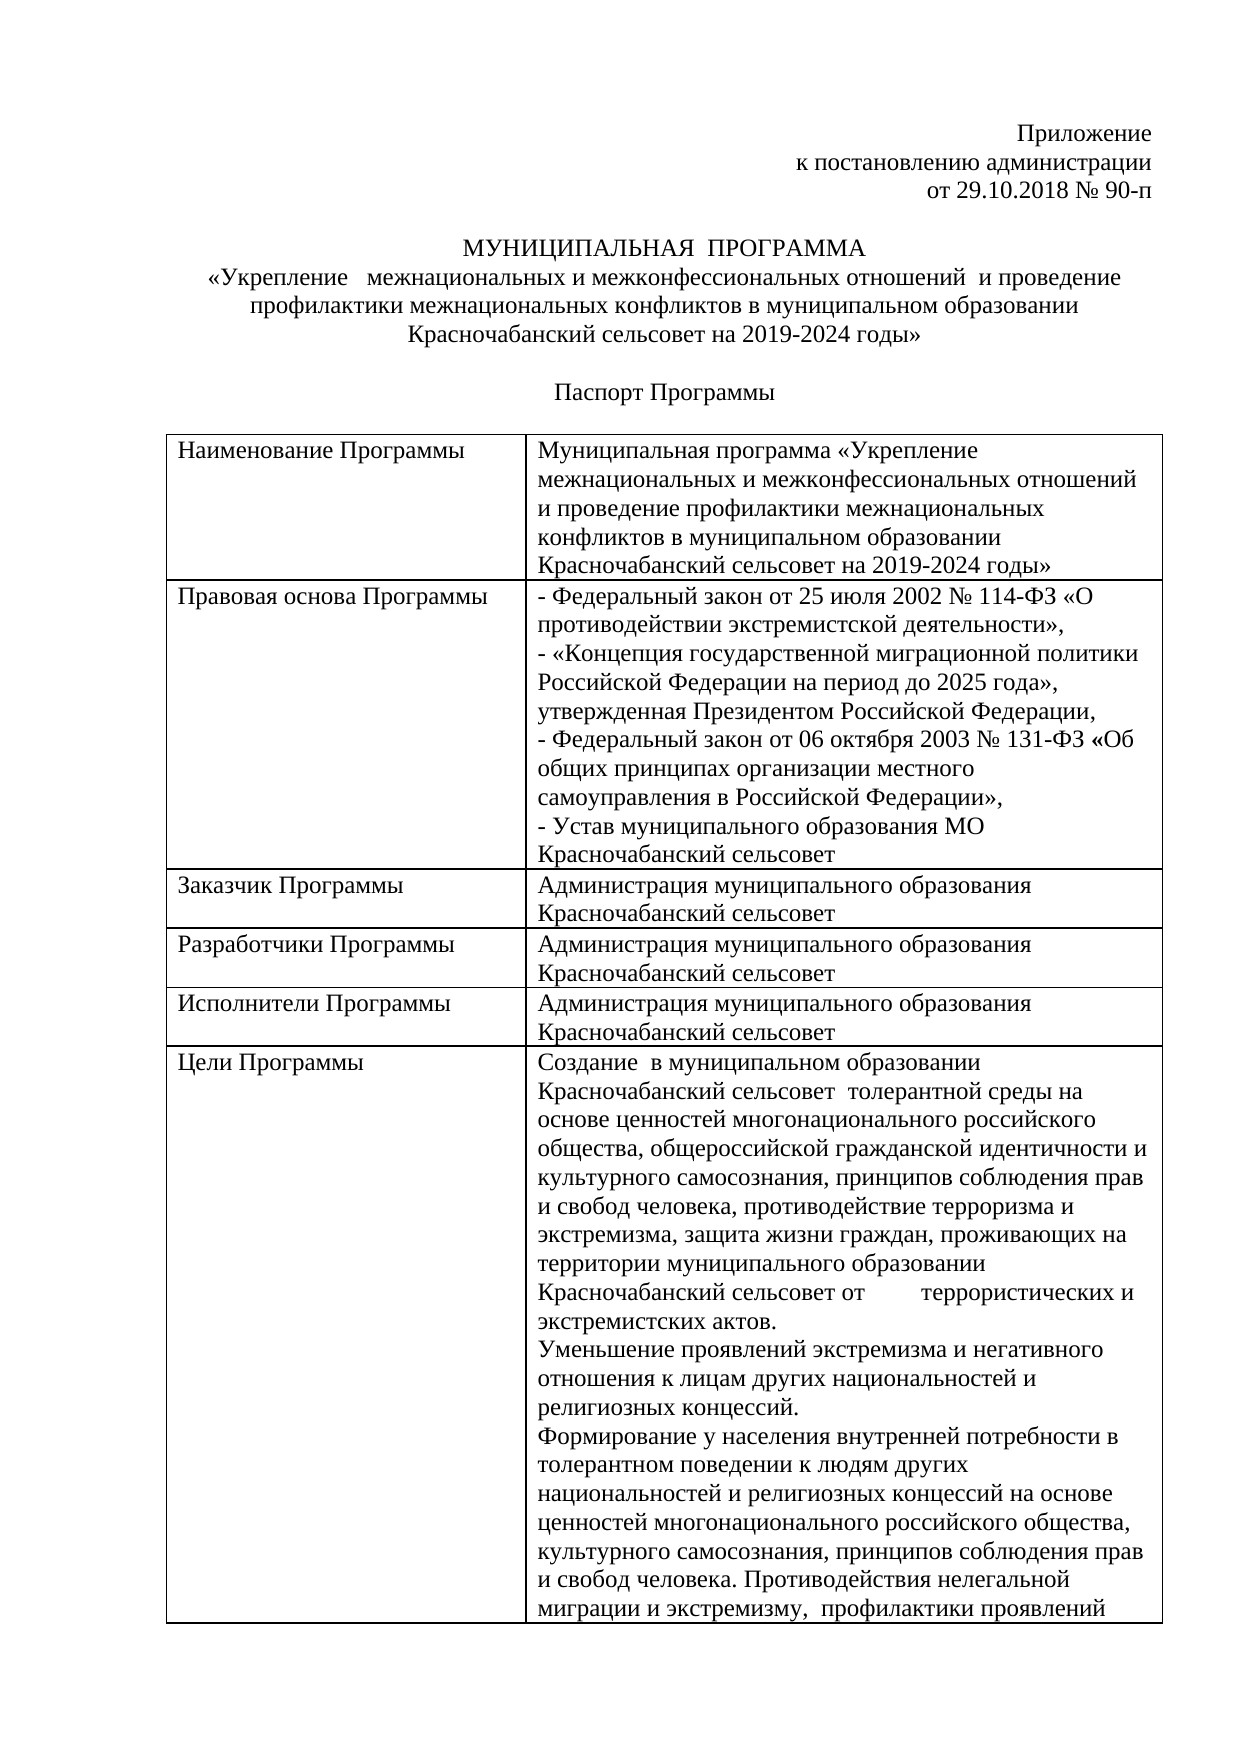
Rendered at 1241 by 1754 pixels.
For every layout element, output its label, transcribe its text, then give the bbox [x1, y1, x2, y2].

table_cell Разработчики Программы [167, 929, 525, 986]
table_cell Исполнители Программы [167, 988, 525, 1045]
text к постановлению администрации [177, 147, 1152, 176]
table_cell Цели Программы [167, 1047, 525, 1622]
table_header Наименование Программы [167, 435, 525, 579]
table_cell Правовая основа Программы [167, 581, 525, 868]
table_cell Заказчик Программы [167, 870, 525, 927]
table_cell - Федеральный закон от 25 июля 2002 № 114-ФЗ «О противодействии экстремистской деятельности», - «Концепция государственной миграционной политики Российской Федерации на период до 2025 года», утвержденная Президентом Российской Федерации, - Федеральный закон от 06 октября 2003 № 131-ФЗ «Об общих принципах организации местного самоуправления в Российской Федерации», - Устав муниципального образования МО Красночабанский сельсовет [527, 581, 1162, 868]
text Паспорт Программы [177, 377, 1152, 406]
text «Укрепление межнациональных и межконфессиональных отношений и проведение профилактики межнациональных конфликтов в муниципальном образовании Красночабанский сельсовет на 2019-2024 годы» [177, 262, 1152, 348]
table_cell Администрация муниципального образования Красночабанский сельсовет [527, 988, 1162, 1045]
text МУНИЦИПАЛЬНАЯ ПРОГРАММА [177, 233, 1152, 262]
text Приложение [177, 118, 1152, 147]
table_cell Администрация муниципального образования Красночабанский сельсовет [527, 929, 1162, 986]
text от 29.10.2018 № 90-п [177, 176, 1152, 204]
table_header Муниципальная программа «Укрепление межнациональных и межконфессиональных отношений и проведение профилактики межнациональных конфликтов в муниципальном образовании Красночабанский сельсовет на 2019-2024 годы» [527, 435, 1162, 579]
table_cell Администрация муниципального образования Красночабанский сельсовет [527, 870, 1162, 927]
